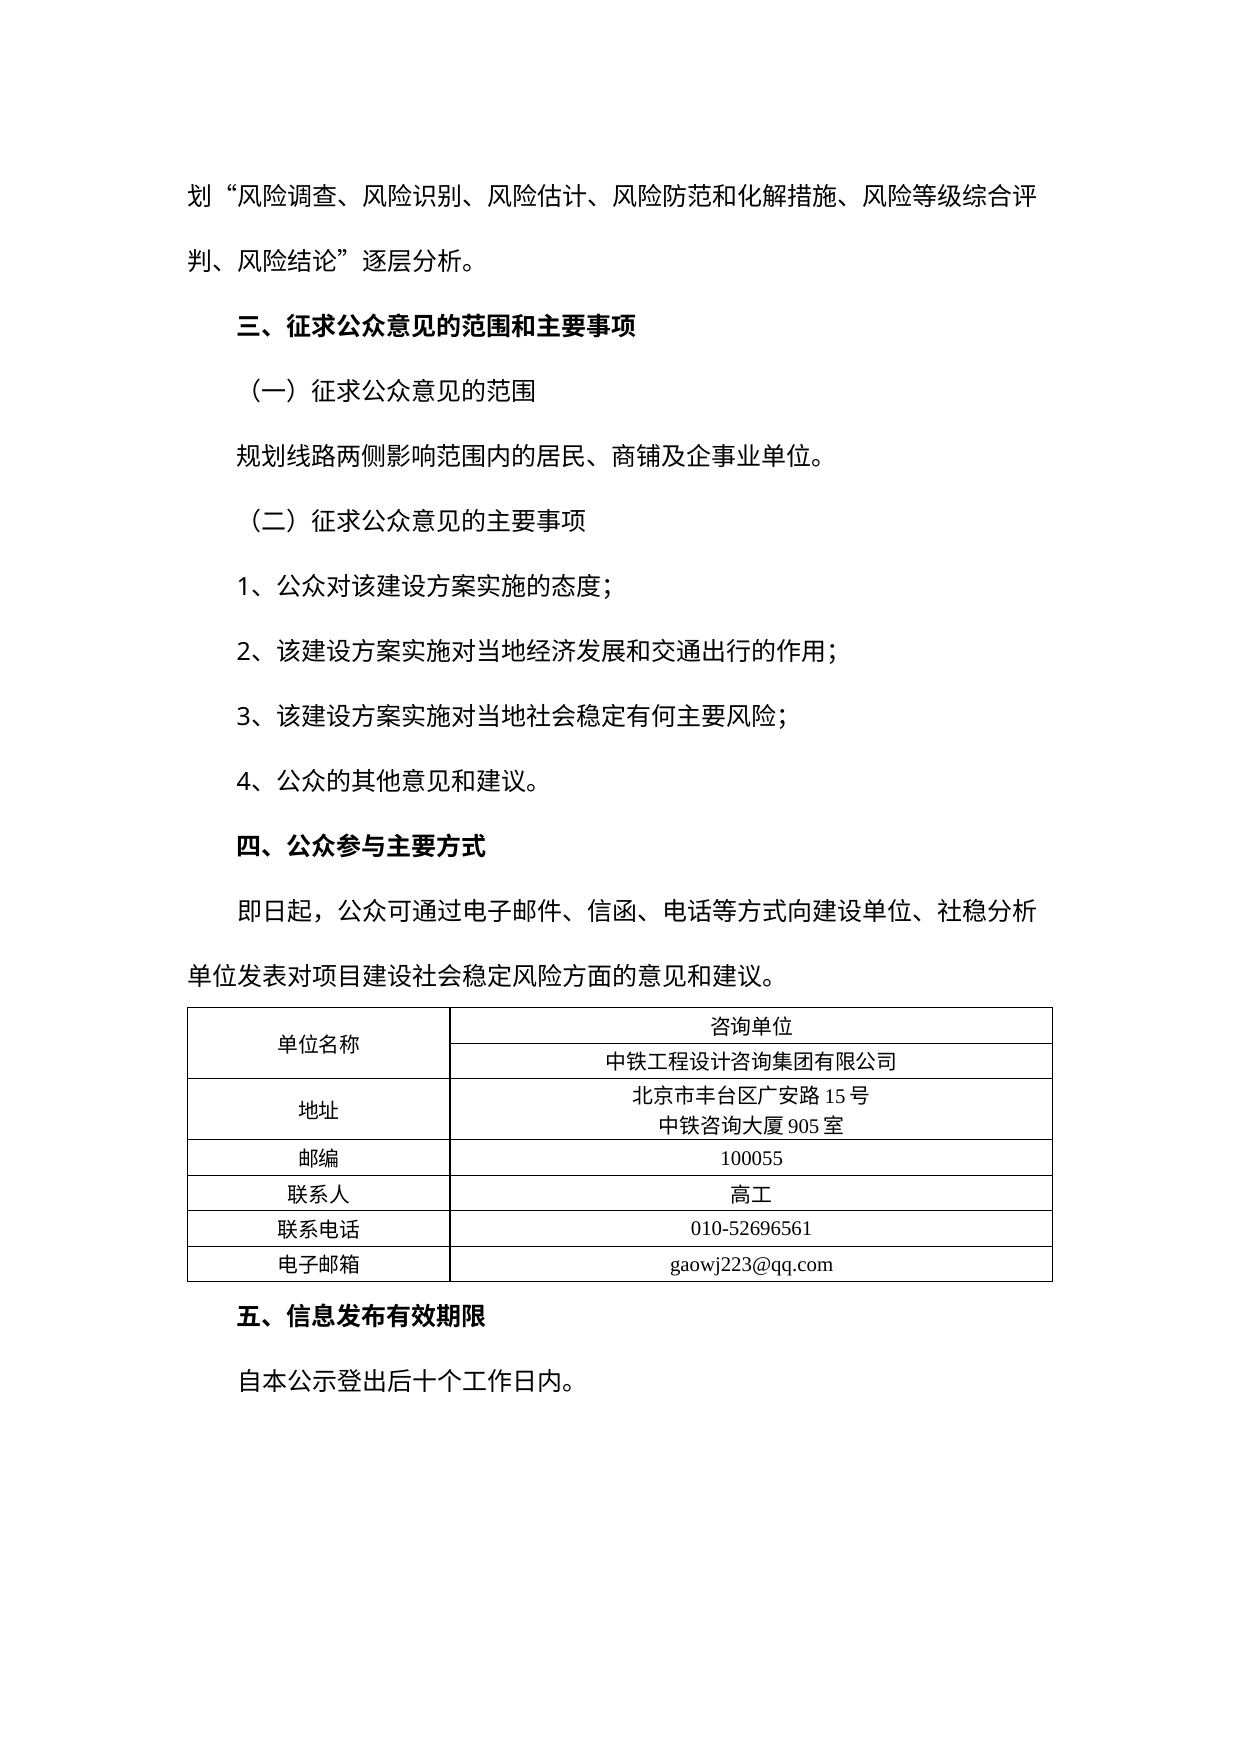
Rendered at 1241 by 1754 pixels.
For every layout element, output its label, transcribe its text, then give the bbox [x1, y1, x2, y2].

text 4、公众的其他意见和建议。 [187, 747, 1053, 812]
text 四、公众参与主要方式 [187, 812, 1053, 877]
table_cell 电子邮箱 [188, 1247, 449, 1281]
text 规划线路两侧影响范围内的居民、商铺及企事业单位。 [187, 422, 1053, 487]
table_cell 联系人 [188, 1176, 449, 1210]
table_cell 100055 [451, 1140, 1052, 1175]
table_cell 010-52696561 [451, 1211, 1052, 1246]
table_cell gaowj223@qq.com [451, 1247, 1052, 1281]
table_cell 高工 [451, 1176, 1052, 1210]
table_header 咨询单位 [451, 1008, 1052, 1042]
table_cell 地址 [188, 1079, 449, 1139]
table_header 单位名称 [188, 1008, 449, 1078]
table_cell 联系电话 [188, 1211, 449, 1246]
text 即日起，公众可通过电子邮件、信函、电话等方式向建设单位、社稳分析单位发表对项目建设社会稳定风险方面的意见和建议。 [187, 877, 1053, 1007]
text 五、信息发布有效期限 自本公示登出后十个工作日内。 [187, 1282, 1053, 1412]
text 2、该建设方案实施对当地经济发展和交通出行的作用； [187, 617, 1053, 682]
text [187, 162, 1053, 292]
table_cell 北京市丰台区广安路15号 中铁咨询大厦905室 [451, 1079, 1052, 1139]
text 1、公众对该建设方案实施的态度； [187, 552, 1053, 617]
table_cell 邮编 [188, 1140, 449, 1175]
text （一）征求公众意见的范围 [187, 357, 1053, 422]
text 3、该建设方案实施对当地社会稳定有何主要风险； [187, 682, 1053, 747]
table_cell 中铁工程设计咨询集团有限公司 [451, 1044, 1052, 1078]
text （二）征求公众意见的主要事项 [187, 487, 1053, 552]
text 三、征求公众意见的范围和主要事项 [187, 292, 1053, 357]
